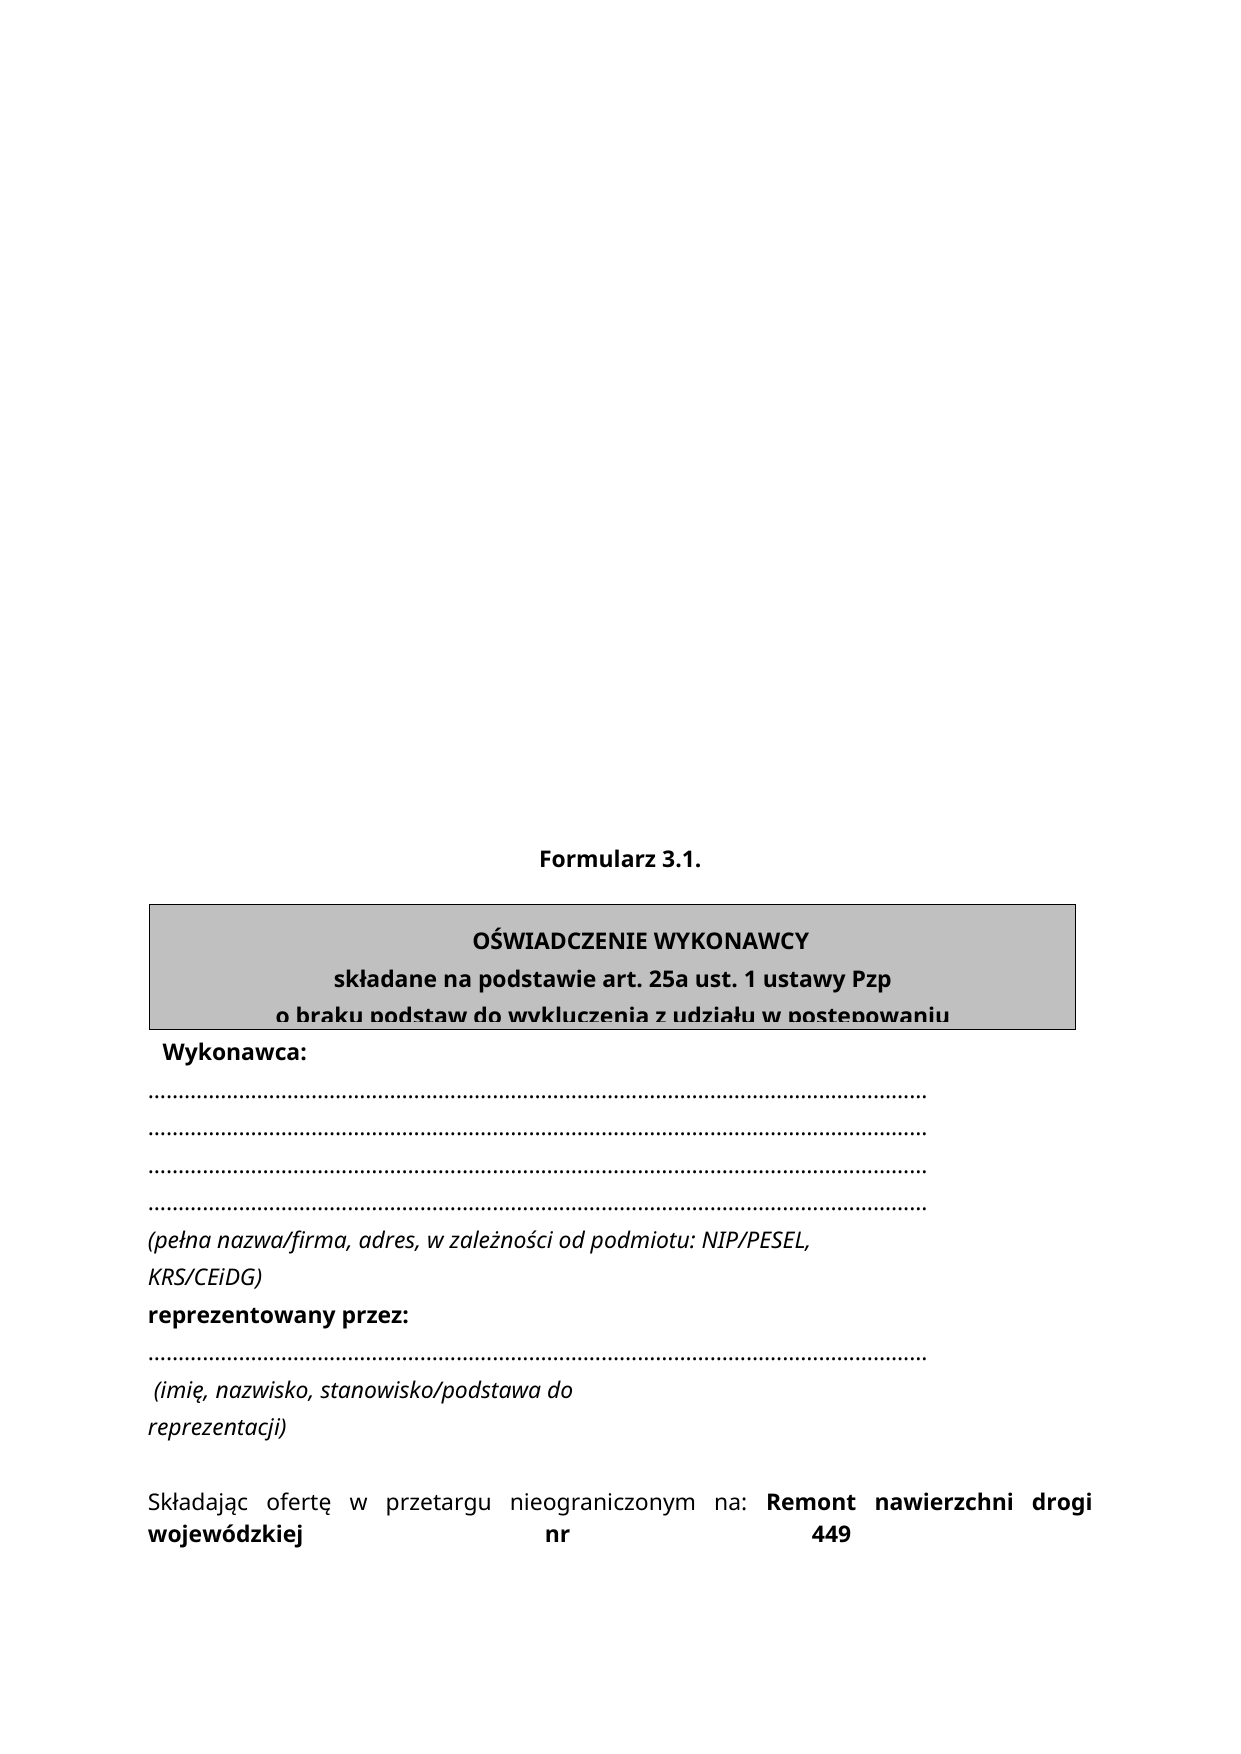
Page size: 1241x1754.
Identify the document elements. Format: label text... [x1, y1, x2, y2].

text Formularz 3.1. [148, 843, 1093, 874]
text (pełna nazwa/firma, adres, w zależności od podmiotu: NIP/PESEL, KRS/CEiDG) reprezentowany przez: [148, 1224, 916, 1330]
text ………………………………………………………………………………………………………………… [148, 1336, 1122, 1368]
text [148, 1486, 1093, 1549]
text (imię, nazwisko, stanowisko/podstawa do reprezentacji) [148, 1374, 709, 1443]
text ………………………………………………………………………………………………………………… [148, 1149, 1122, 1180]
text Wykonawca: [162, 880, 1093, 1068]
text ………………………………………………………………………………………………………………… [148, 1074, 1122, 1105]
text ………………………………………………………………………………………………………………… [148, 1186, 1122, 1218]
text ………………………………………………………………………………………………………………… [148, 1111, 1122, 1143]
